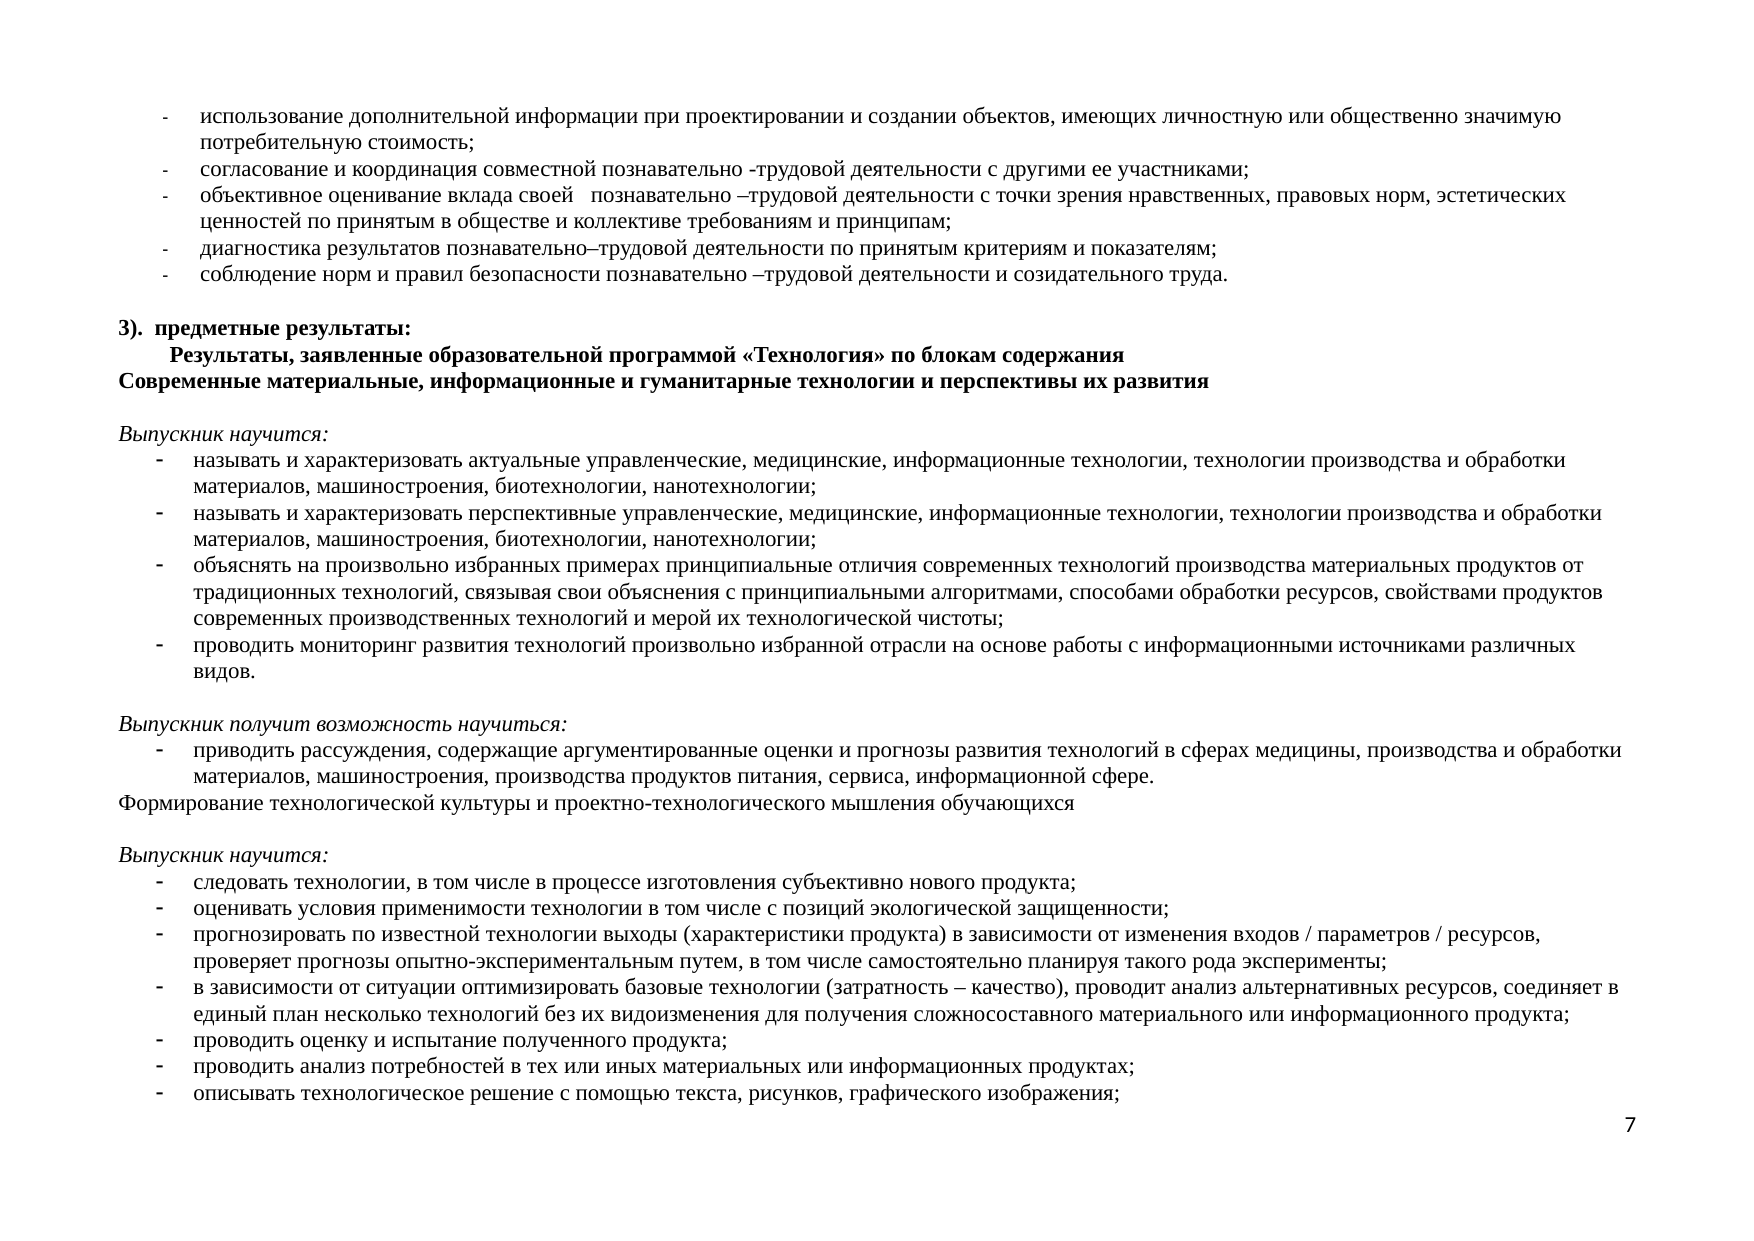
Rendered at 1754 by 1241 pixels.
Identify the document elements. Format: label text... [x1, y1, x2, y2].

list оценивать условия применимости технологии в том числе с позиций экологической защищенности; [156, 894, 1636, 921]
list приводить рассуждения, содержащие аргументированные оценки и прогнозы развития технологий в сферах медицины, производства и обработки материалов, машиностроения, производства продуктов питания, сервиса, информационной сфере. [156, 736, 1636, 789]
list диагностика результатов познавательно–трудовой деятельности по принятым критериям и показателям; [162, 234, 1636, 260]
text Выпускник научится: [118, 420, 1636, 446]
text Выпускник получит возможность научиться: [118, 710, 1636, 736]
list использование дополнительной информации при проектировании и создании объектов, имеющих личностную или общественно значимую потребительную стоимость; [162, 102, 1636, 154]
text Современные материальные, информационные и гуманитарные технологии и перспективы их развития [118, 367, 1636, 393]
list согласование и координация совместной познавательно -трудовой деятельности с другими ее участниками; [162, 154, 1636, 181]
list в зависимости от ситуации оптимизировать базовые технологии (затратность – качество), проводит анализ альтернативных ресурсов, соединяет в единый план несколько технологий без их видоизменения для получения сложносоставного материального или информационного продукта; [156, 973, 1636, 1026]
list описывать технологическое решение с помощью текста, рисунков, графического изображения; [156, 1079, 1636, 1105]
text Выпускник научится: [118, 841, 1636, 868]
list объективное оценивание вклада своей познавательно –трудовой деятельности с точки зрения нравственных, правовых норм, эстетических ценностей по принятым в обществе и коллективе требованиям и принципам; [162, 181, 1636, 234]
list проводить мониторинг развития технологий произвольно избранной отрасли на основе работы с информационными источниками различных видов. [156, 631, 1636, 683]
list называть и характеризовать перспективные управленческие, медицинские, информационные технологии, технологии производства и обработки материалов, машиностроения, биотехнологии, нанотехнологии; [156, 499, 1636, 552]
list прогнозировать по известной технологии выходы (характеристики продукта) в зависимости от изменения входов / параметров / ресурсов, проверяет прогнозы опытно-экспериментальным путем, в том числе самостоятельно планируя такого рода эксперименты; [156, 921, 1636, 973]
list проводить оценку и испытание полученного продукта; [156, 1026, 1636, 1052]
list следовать технологии, в том числе в процессе изготовления субъективно нового продукта; [156, 868, 1636, 894]
text Формирование технологической культуры и проектно-технологического мышления обучающихся [118, 789, 1636, 815]
list называть и характеризовать актуальные управленческие, медицинские, информационные технологии, технологии производства и обработки материалов, машиностроения, биотехнологии, нанотехнологии; [156, 446, 1636, 499]
text Результаты, заявленные образовательной программой «Технология» по блокам содержания [118, 341, 1636, 367]
list соблюдение норм и правил безопасности познавательно –трудовой деятельности и созидательного труда. [162, 260, 1636, 286]
text 3). предметные результаты: [118, 314, 1636, 341]
list проводить анализ потребностей в тех или иных материальных или информационных продуктах; [156, 1052, 1636, 1079]
list объяснять на произвольно избранных примерах принципиальные отличия современных технологий производства материальных продуктов от традиционных технологий, связывая свои объяснения с принципиальными алгоритмами, способами обработки ресурсов, свойствами продуктов современных производственных технологий и мерой их технологической чистоты; [156, 552, 1636, 631]
